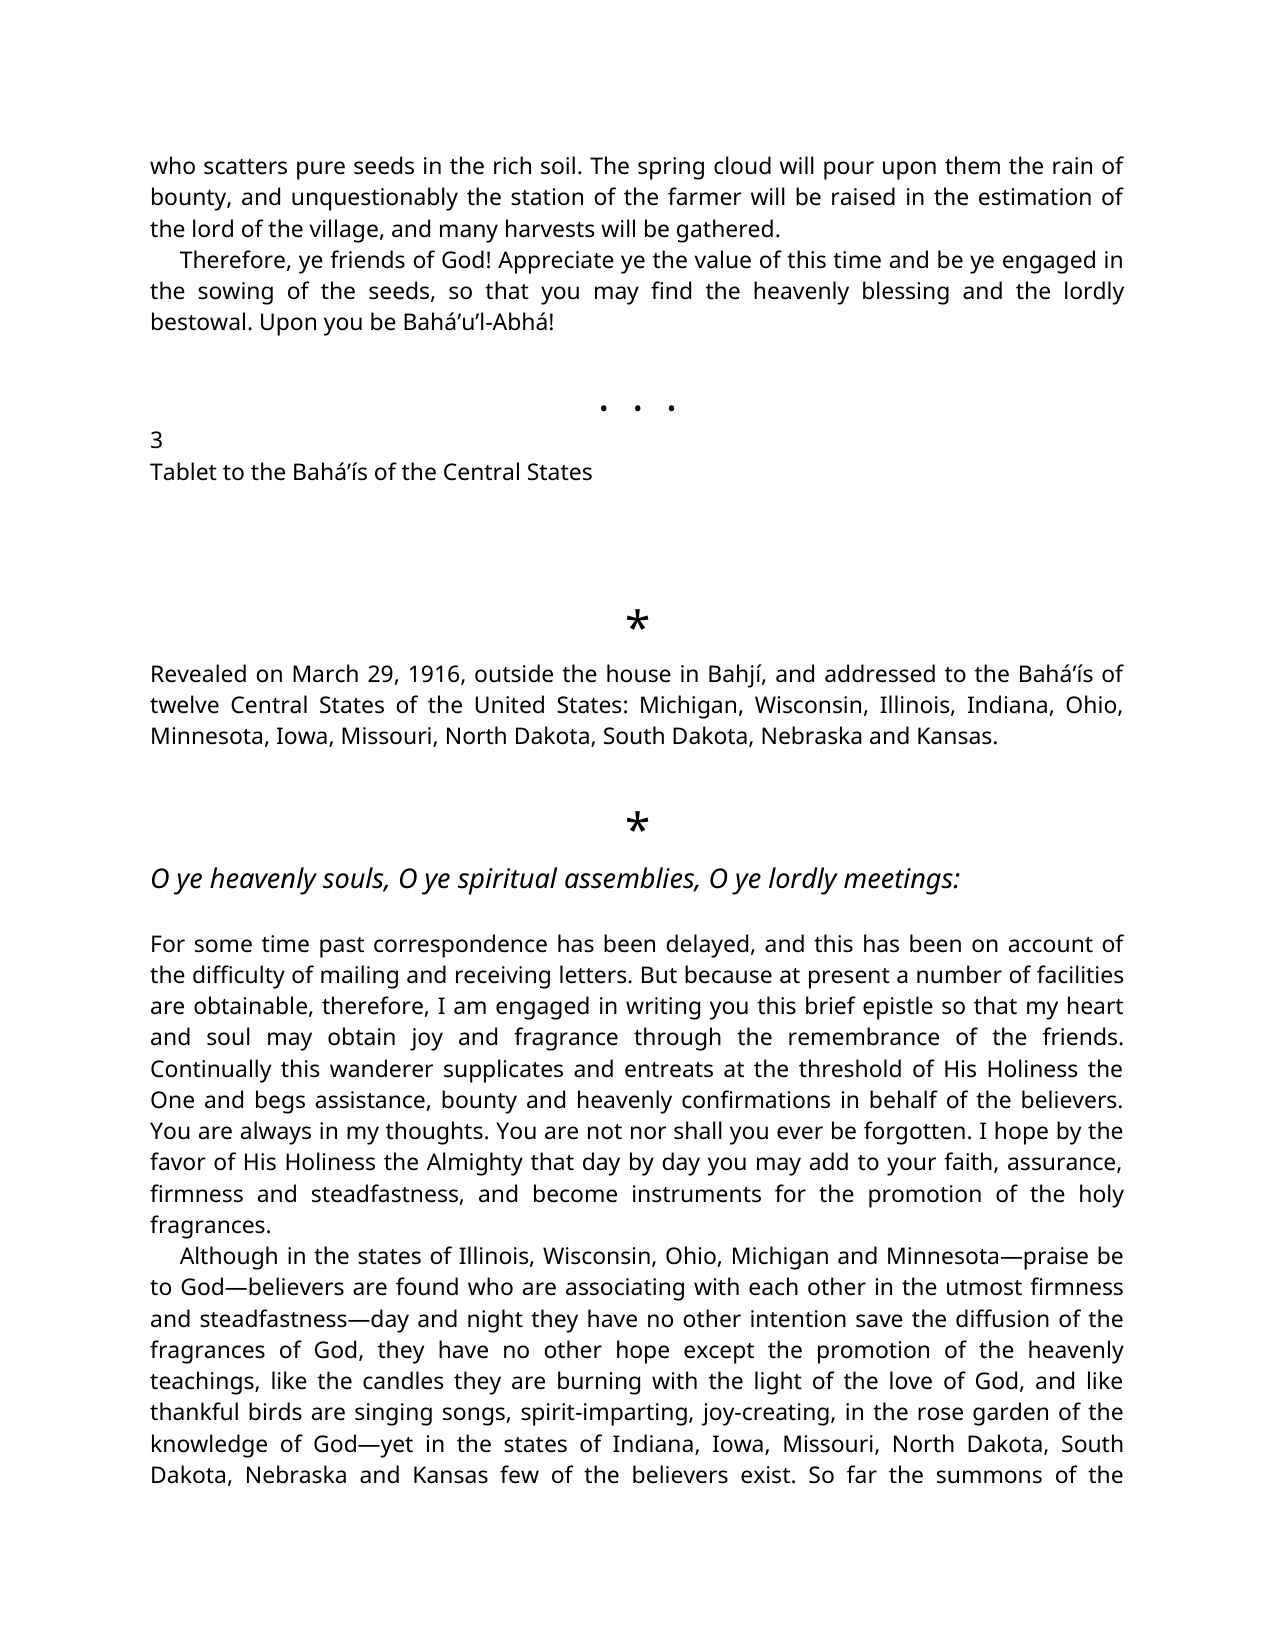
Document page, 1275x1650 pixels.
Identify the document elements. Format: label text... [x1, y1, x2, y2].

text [150, 1240, 1125, 1490]
text * [150, 797, 1125, 859]
text Therefore, ye friends of God! Appreciate ye the value of this time and be ye engaged in the sowing of the seeds, so that you may find the heavenly blessing and the lordly bestowal. Upon you be Bahá’u’l-Abhá! [150, 244, 1125, 337]
text * [150, 595, 1125, 657]
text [150, 150, 1125, 244]
text • • • [150, 392, 1125, 424]
text Revealed on March 29, 1916, outside the house in Bahjí, and addressed to the Bahá’ís of twelve Central States of the United States: Michigan, Wisconsin, Illinois, Indiana, Ohio, Minnesota, Iowa, Missouri, North Dakota, South Dakota, Nebraska and Kansas. [150, 657, 1125, 751]
text For some time past correspondence has been delayed, and this has been on account of the difficulty of mailing and receiving letters. But because at present a number of facilities are obtainable, therefore, I am engaged in writing you this brief epistle so that my heart and soul may obtain joy and fragrance through the remembrance of the friends. Continually this wanderer supplicates and entreats at the threshold of His Holiness the One and begs assistance, bounty and heavenly confirmations in behalf of the believers. You are always in my thoughts. You are not nor shall you ever be forgotten. I hope by the favor of His Holiness the Almighty that day by day you may add to your faith, assurance, firmness and steadfastness, and become instruments for the promotion of the holy fragrances. [150, 928, 1125, 1240]
text O ye heavenly souls, O ye spiritual assemblies, O ye lordly meetings: [150, 859, 1125, 896]
